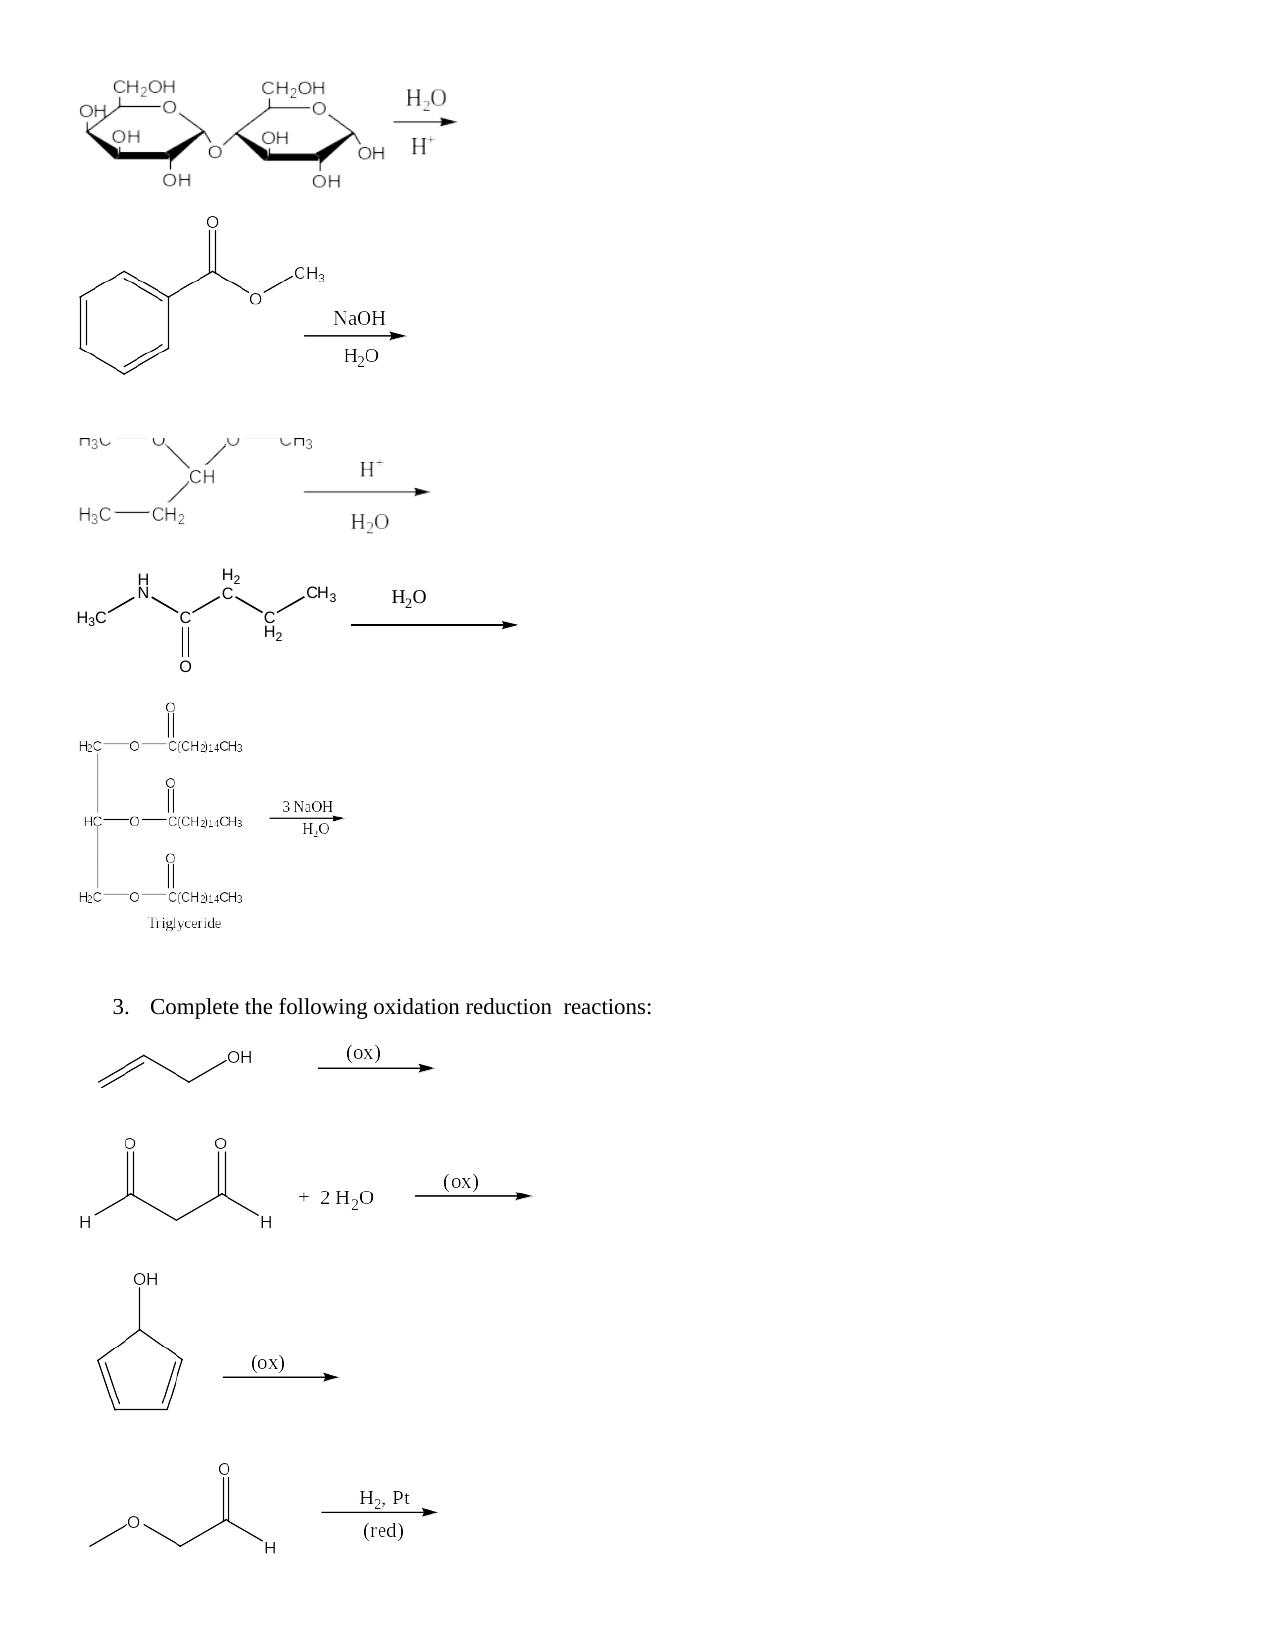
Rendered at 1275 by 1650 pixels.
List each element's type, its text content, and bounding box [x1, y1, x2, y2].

list Complete the following oxidation reduction reactions: [112, 993, 1200, 1019]
